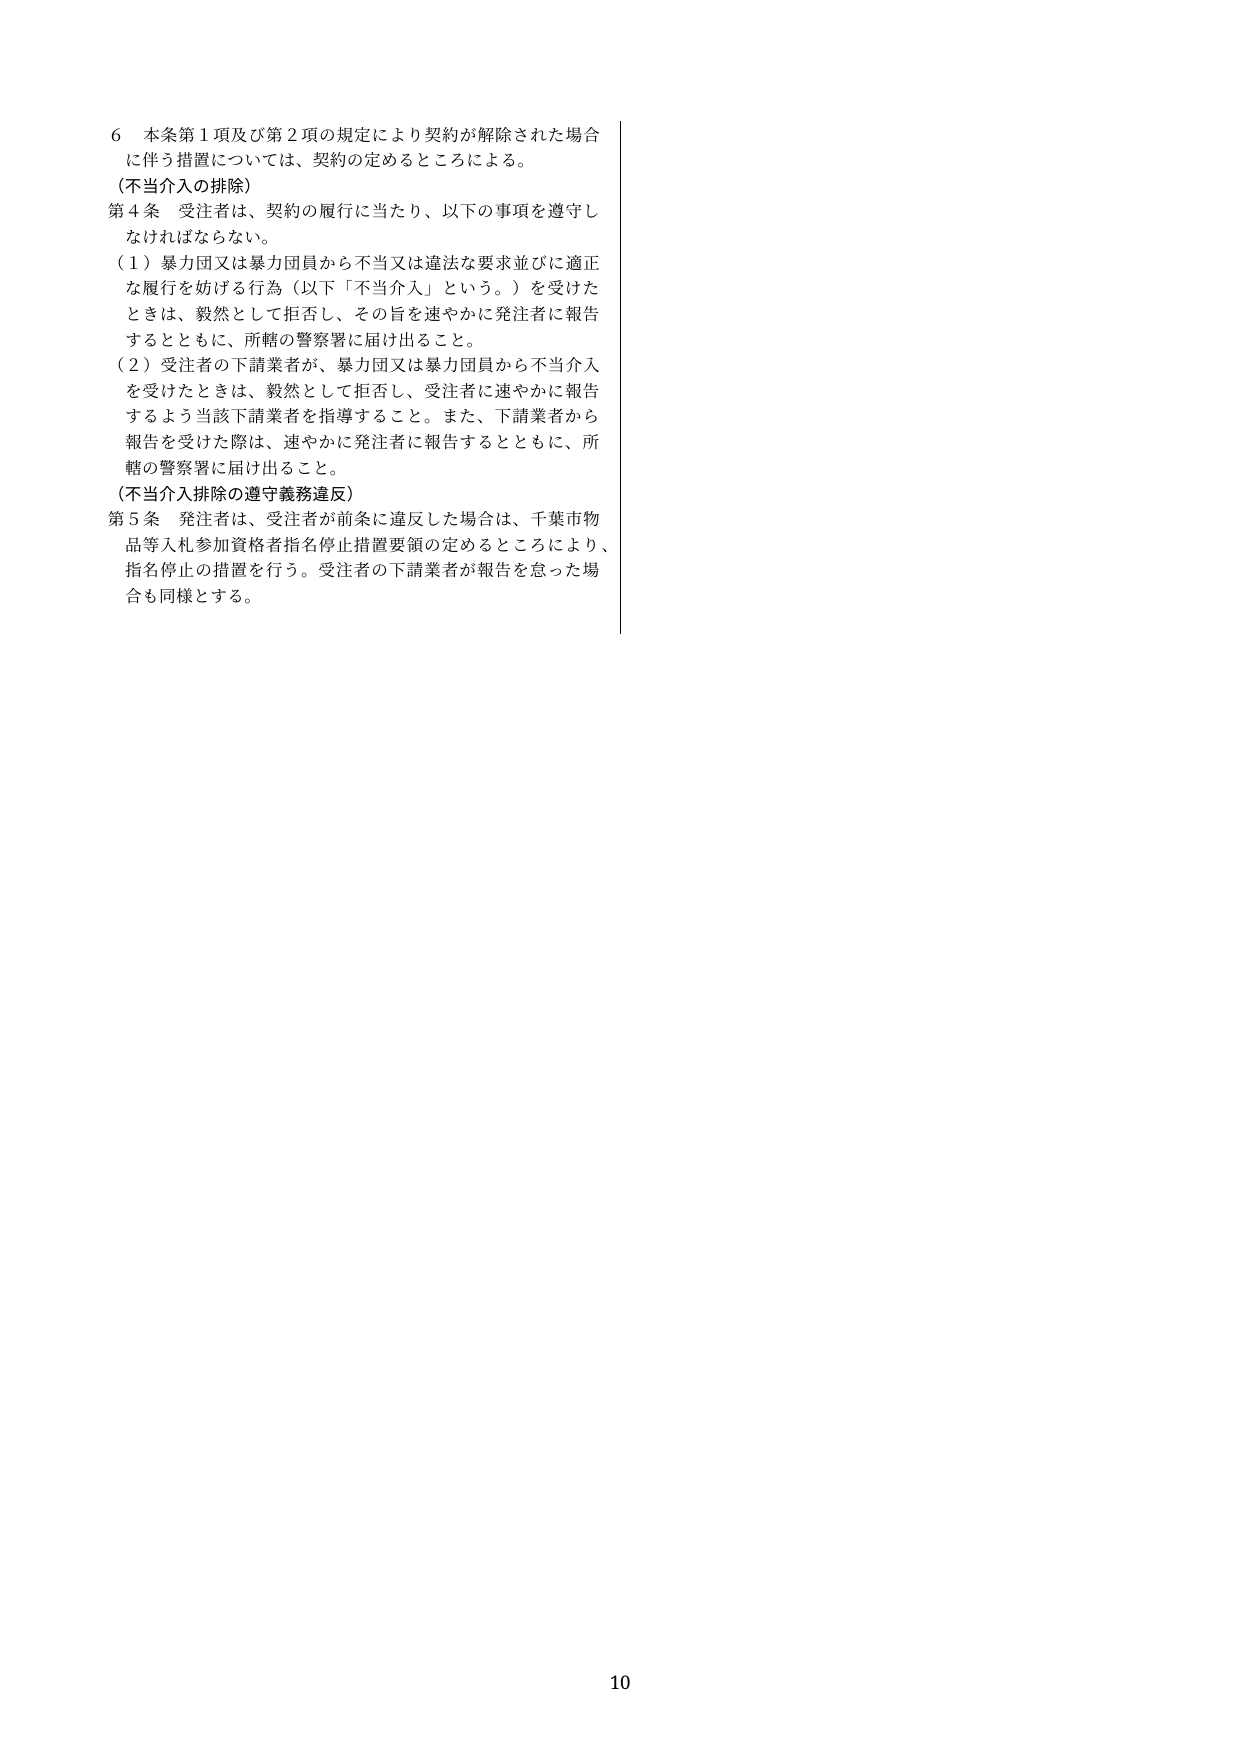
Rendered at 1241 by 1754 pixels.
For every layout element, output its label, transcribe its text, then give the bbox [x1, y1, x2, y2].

text （不当介入の排除） [108, 172, 601, 198]
text 第４条 受注者は、契約の履行に当たり、以下の事項を遵守しなければならない。 [108, 198, 601, 249]
text ６ 本条第１項及び第２項の規定により契約が解除された場合に伴う措置については、契約の定めるところによる。 [108, 121, 601, 172]
text （２）受注者の下請業者が、暴力団又は暴力団員から不当介入を受けたときは、毅然として拒否し、受注者に速やかに報告するよう当該下請業者を指導すること。また、下請業者から報告を受けた際は、速やかに発注者に報告するとともに、所轄の警察署に届け出ること。 [108, 352, 601, 480]
text 第５条 発注者は、受注者が前条に違反した場合は、千葉市物品等入札参加資格者指名停止措置要領の定めるところにより、指名停止の措置を行う。受注者の下請業者が報告を怠った場合も同様とする。 [108, 505, 601, 608]
text （不当介入排除の遵守義務違反） [108, 480, 601, 505]
text （１）暴力団又は暴力団員から不当又は違法な要求並びに適正な履行を妨げる行為（以下「不当介入」という。）を受けたときは、毅然として拒否し、その旨を速やかに発注者に報告するとともに、所轄の警察署に届け出ること。 [108, 249, 601, 352]
